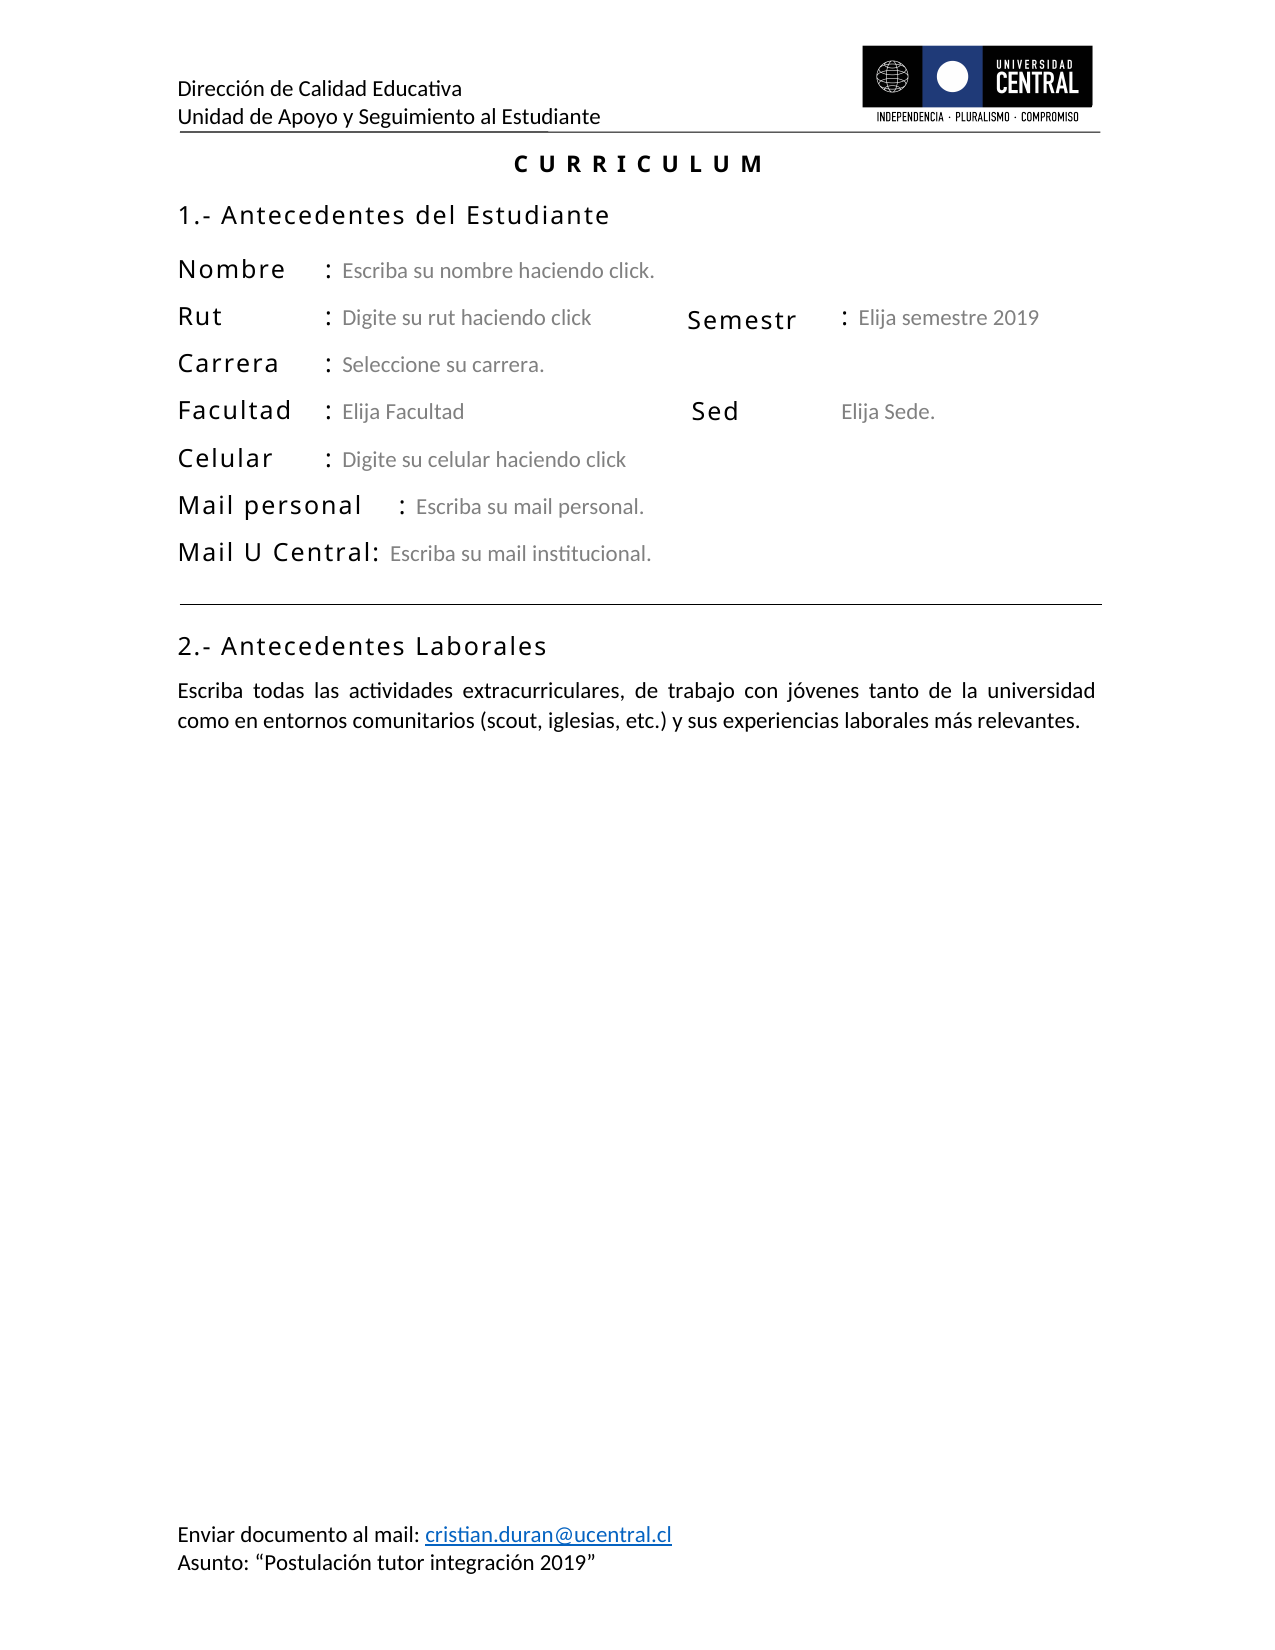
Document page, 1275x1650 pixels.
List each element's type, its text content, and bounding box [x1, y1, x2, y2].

text 1.- Antecedentes del Estudiante [177, 198, 1098, 232]
text Rut : : [177, 299, 671, 333]
text Nombre : [177, 251, 1098, 286]
text Facultad : [769, 393, 1098, 427]
picture [856, 39, 1098, 130]
text Facultad : [177, 393, 676, 427]
text Mail U Central: [177, 534, 1098, 569]
text Rut : : [818, 299, 1098, 333]
text Mail personal : [177, 487, 1098, 521]
text CURRICULUM [177, 148, 1098, 179]
text Carrera : [177, 346, 1098, 380]
text 2.- Antecedentes Laborales [177, 629, 1098, 663]
text Celular : [177, 440, 1098, 474]
